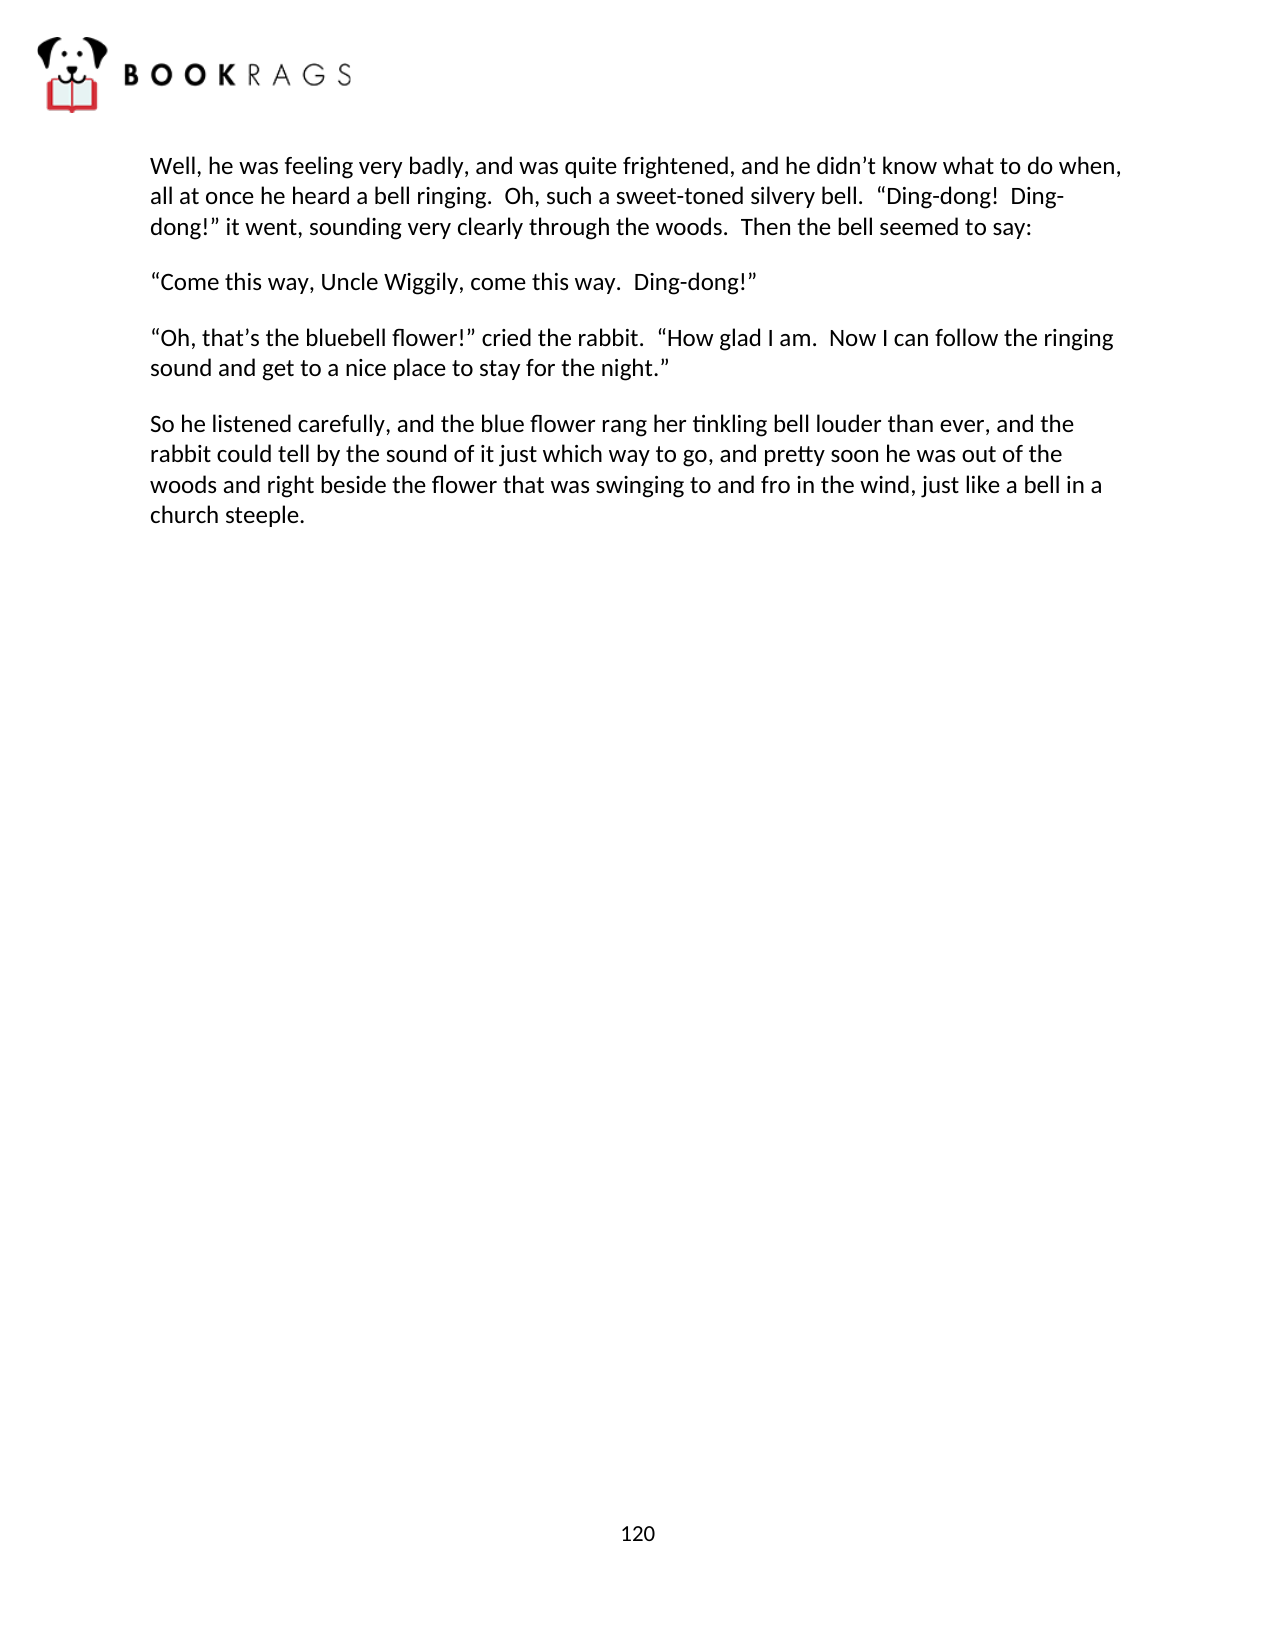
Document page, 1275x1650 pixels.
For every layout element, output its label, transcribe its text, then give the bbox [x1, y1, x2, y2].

text “Come this way, Uncle Wiggily, come this way. Ding-dong!” [150, 267, 1125, 297]
text So he listened carefully, and the blue flower rang her tinkling bell louder than ever, and the rabbit could tell by the sound of it just which way to go, and pretty soon he was out of the woods and right beside the flower that was swinging to and fro in the wind, just like a bell in a church steeple. [150, 408, 1125, 530]
picture [37, 37, 351, 113]
text “Oh, that’s the bluebell flower!” cried the rabbit. “How glad I am. Now I can follow the ringing sound and get to a nice place to stay for the night.” [150, 322, 1125, 383]
text Well, he was feeling very badly, and was quite frightened, and he didn’t know what to do when, all at once he heard a bell ringing. Oh, such a sweet-toned silvery bell. “Ding-dong! Ding-dong!” it went, sounding very clearly through the woods. Then the bell seemed to say: [150, 150, 1125, 242]
